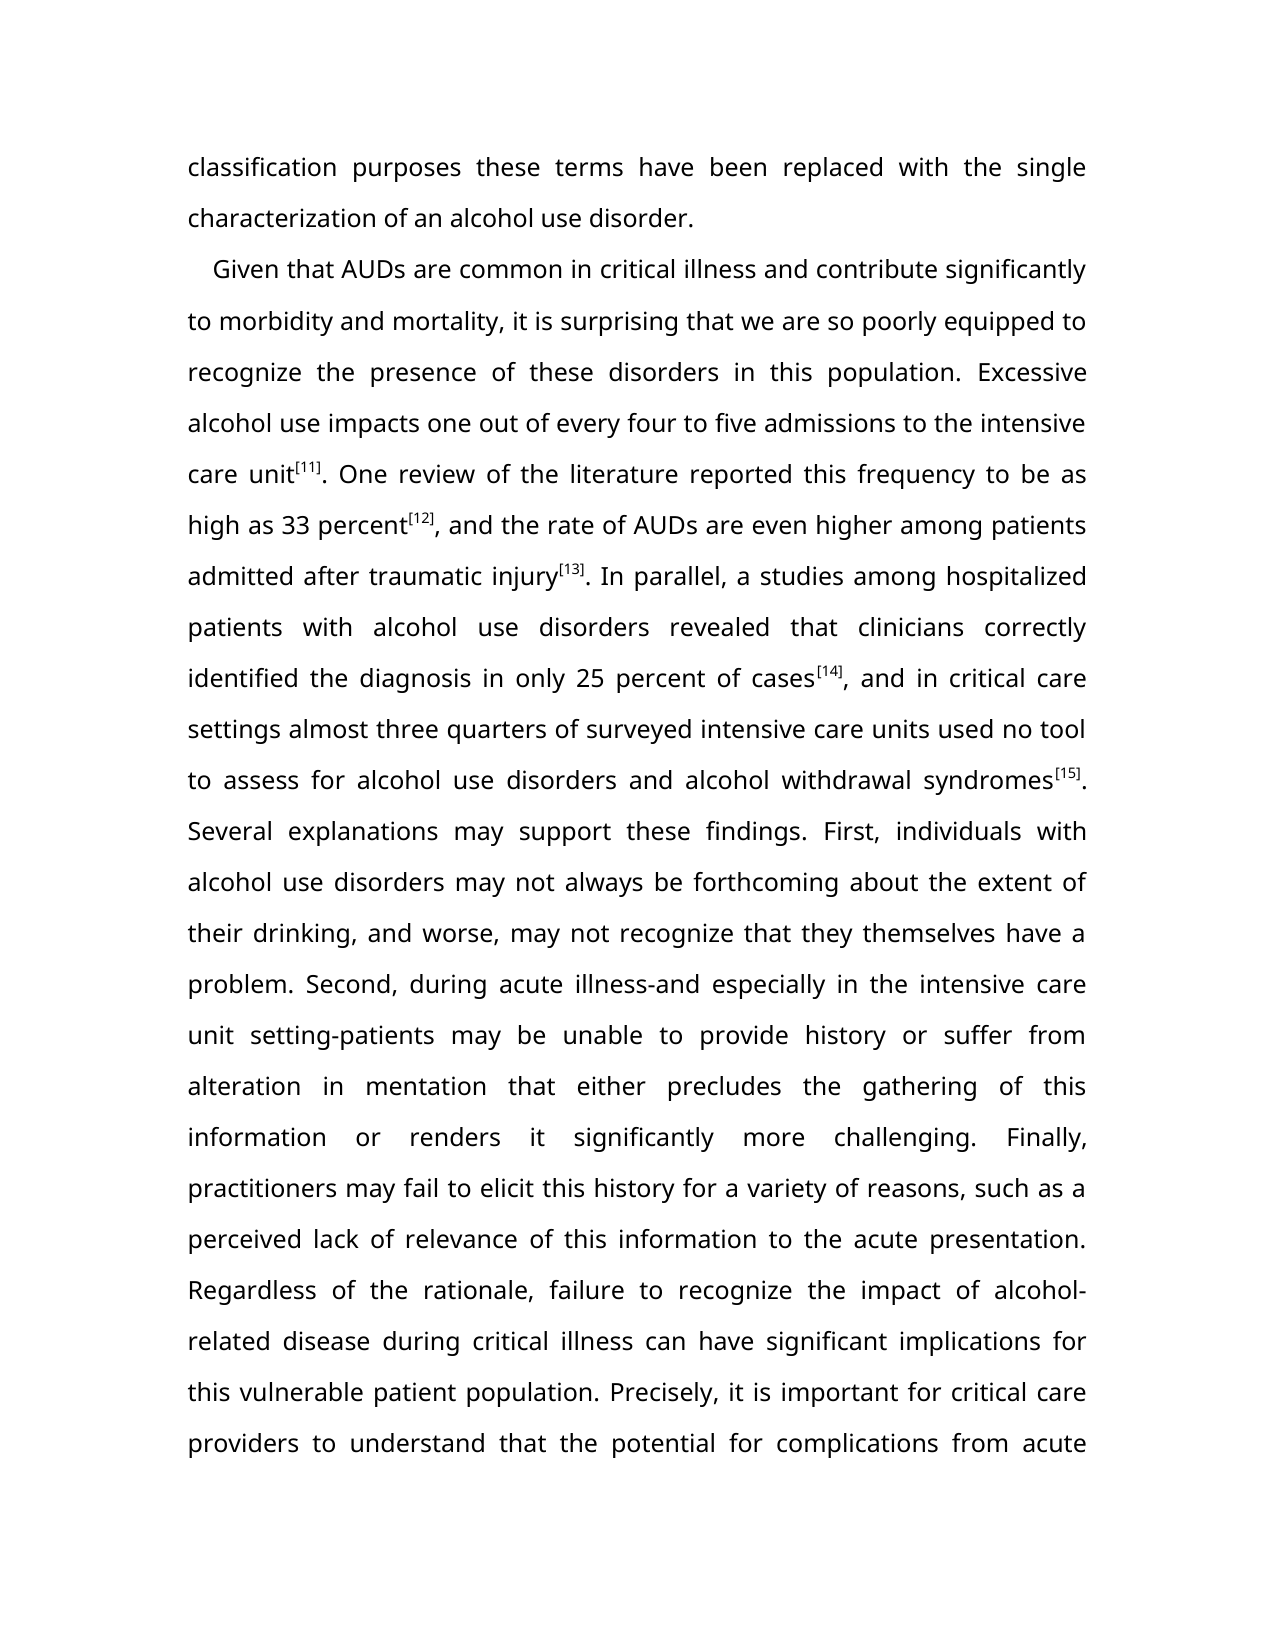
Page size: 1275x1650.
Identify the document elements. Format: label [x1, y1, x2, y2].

text [187, 150, 1087, 235]
text [187, 252, 1087, 1460]
